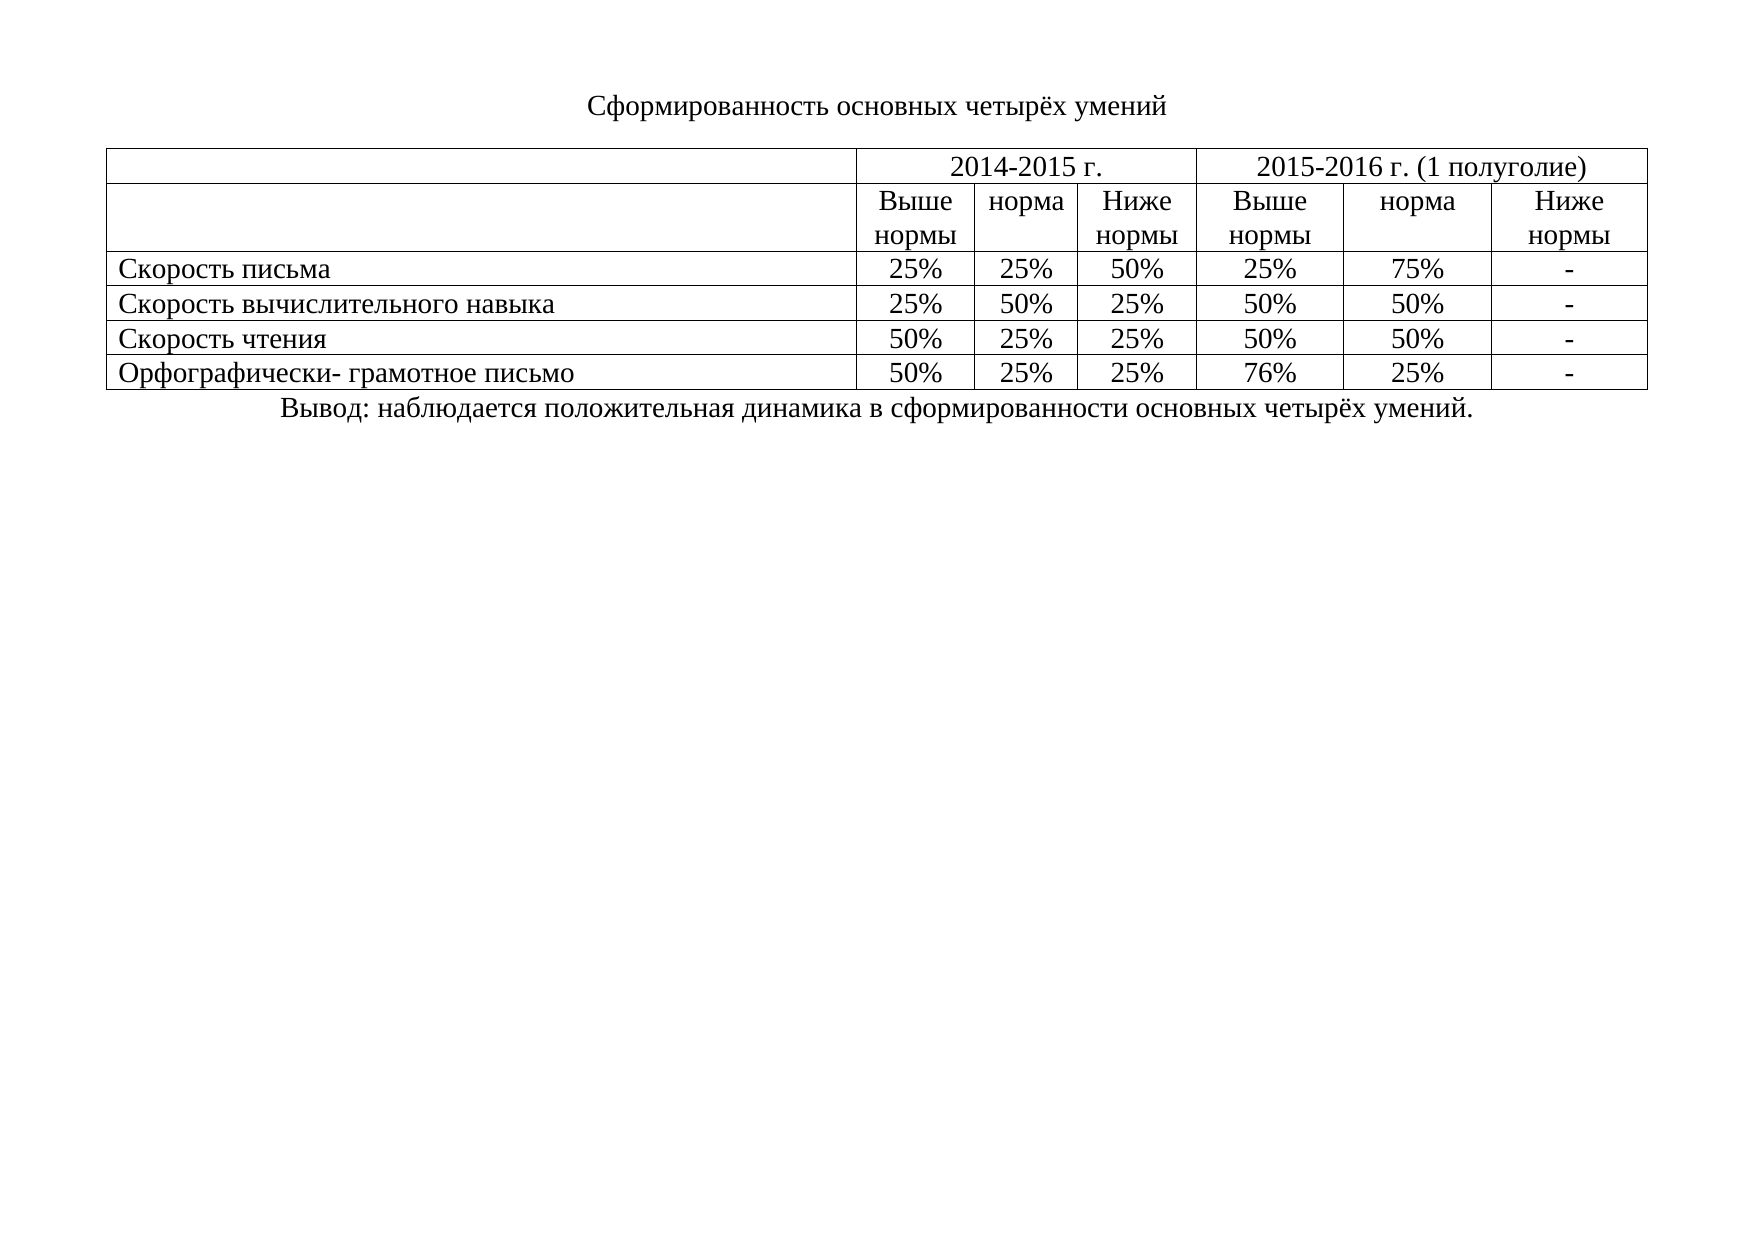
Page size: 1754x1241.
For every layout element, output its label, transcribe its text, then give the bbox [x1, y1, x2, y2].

table_header 2014-2015 г. [857, 149, 1196, 182]
table_cell 25% [857, 286, 974, 320]
table_cell - [1492, 252, 1647, 285]
table_cell - [1492, 321, 1647, 354]
table_cell 50% [857, 321, 974, 354]
table_cell Орфографически- грамотное письмо [107, 355, 856, 389]
table_cell норма [1344, 184, 1491, 251]
table_cell 25% [1078, 355, 1196, 389]
table_cell 25% [857, 252, 974, 285]
table_cell - [1492, 286, 1647, 320]
table_cell 50% [1078, 252, 1196, 285]
table_cell 25% [975, 321, 1077, 354]
table_cell 75% [1344, 252, 1491, 285]
table_cell 25% [1197, 252, 1343, 285]
table_cell 50% [1197, 321, 1343, 354]
text Вывод: наблюдается положительная динамика в сформированности основных четырёх умений. [118, 390, 1636, 423]
text Сформированность основных четырёх умений [118, 88, 1636, 122]
table_cell норма [975, 184, 1077, 251]
table_cell - [1492, 355, 1647, 389]
table_cell 76% [1197, 355, 1343, 389]
table_cell 50% [1344, 286, 1491, 320]
table_cell Скорость письма [107, 252, 856, 285]
table_header [107, 149, 856, 182]
table_cell Выше нормы [857, 184, 974, 251]
table_cell 25% [1078, 286, 1196, 320]
table_cell Выше нормы [1197, 184, 1343, 251]
table_cell 50% [1344, 321, 1491, 354]
table_cell 50% [1197, 286, 1343, 320]
table_cell Ниже нормы [1492, 184, 1647, 251]
table_cell 25% [1344, 355, 1491, 389]
table_cell 50% [857, 355, 974, 389]
table_cell 25% [975, 355, 1077, 389]
table_cell Ниже нормы [1078, 184, 1196, 251]
table_cell Скорость вычислительного навыка [107, 286, 856, 320]
table_cell Скорость чтения [107, 321, 856, 354]
table_cell [107, 184, 856, 251]
table_cell 25% [975, 252, 1077, 285]
table_header 2015-2016 г. (1 полуголие) [1197, 149, 1647, 182]
table_cell 50% [975, 286, 1077, 320]
table_cell 25% [1078, 321, 1196, 354]
